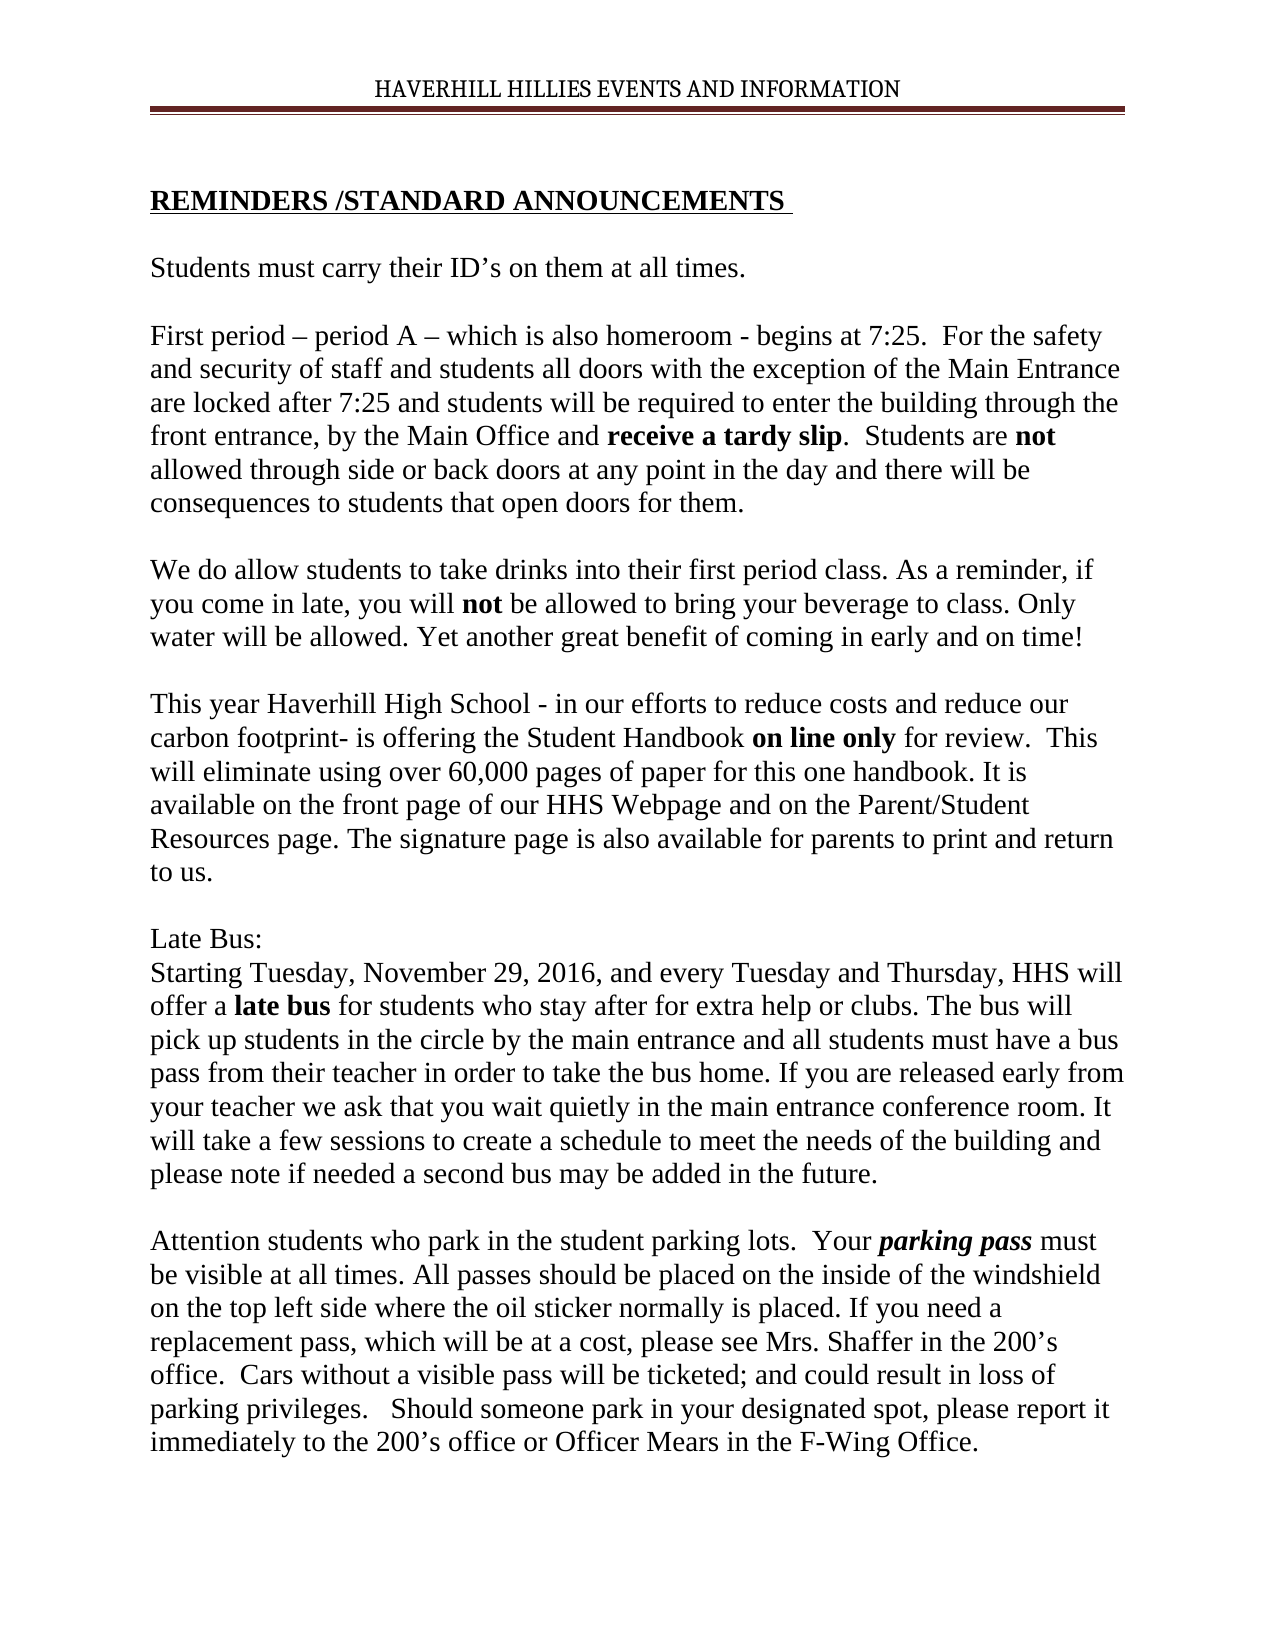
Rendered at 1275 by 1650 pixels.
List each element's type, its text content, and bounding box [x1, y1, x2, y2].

text REMINDERS /STANDARD ANNOUNCEMENTS [150, 183, 1125, 217]
text Students must carry their ID’s on them at all times. [150, 251, 1125, 284]
text Starting Tuesday, November 29, 2016, and every Tuesday and Thursday, HHS will offer a late bus for students who stay after for extra help or clubs. The bus will pick up students in the circle by the main entrance and all students must have a bus pass from their teacher in order to take the bus home. If you are released early from your teacher we ask that you wait quietly in the main entrance conference room. It will take a few sessions to create a schedule to meet the needs of the building and please note if needed a second bus may be added in the future. [150, 955, 1125, 1190]
text First period – period A – which is also homeroom - begins at 7:25. For the safety and security of staff and students all doors with the exception of the Main Entrance are locked after 7:25 and students will be required to enter the building through the front entrance, by the Main Office and receive a tardy slip. Students are not allowed through side or back doors at any point in the day and there will be consequences to students that open doors for them. [150, 318, 1125, 519]
text We do allow students to take drinks into their first period class. As a reminder, if you come in late, you will not be allowed to bring your beverage to class. Only water will be allowed. Yet another great benefit of coming in early and on time! [150, 552, 1125, 653]
text Attention students who park in the student parking lots. Your parking pass must be visible at all times. All passes should be placed on the inside of the windshield on the top left side where the oil sticker normally is placed. If you need a replacement pass, which will be at a cost, please see Mrs. Shaffer in the 200’s office. Cars without a visible pass will be ticketed; and could result in loss of parking privileges. Should someone park in your designated spot, please report it immediately to the 200’s office or Officer Mears in the F-Wing Office. [150, 1223, 1125, 1458]
text Late Bus: [150, 921, 1125, 955]
text This year Haverhill High School - in our efforts to reduce costs and reduce our carbon footprint- is offering the Student Handbook on line only for review. This will eliminate using over 60,000 pages of paper for this one handbook. It is available on the front page of our HHS Webpage and on the Parent/Student Resources page. The signature page is also available for parents to print and return to us. [150, 687, 1125, 888]
